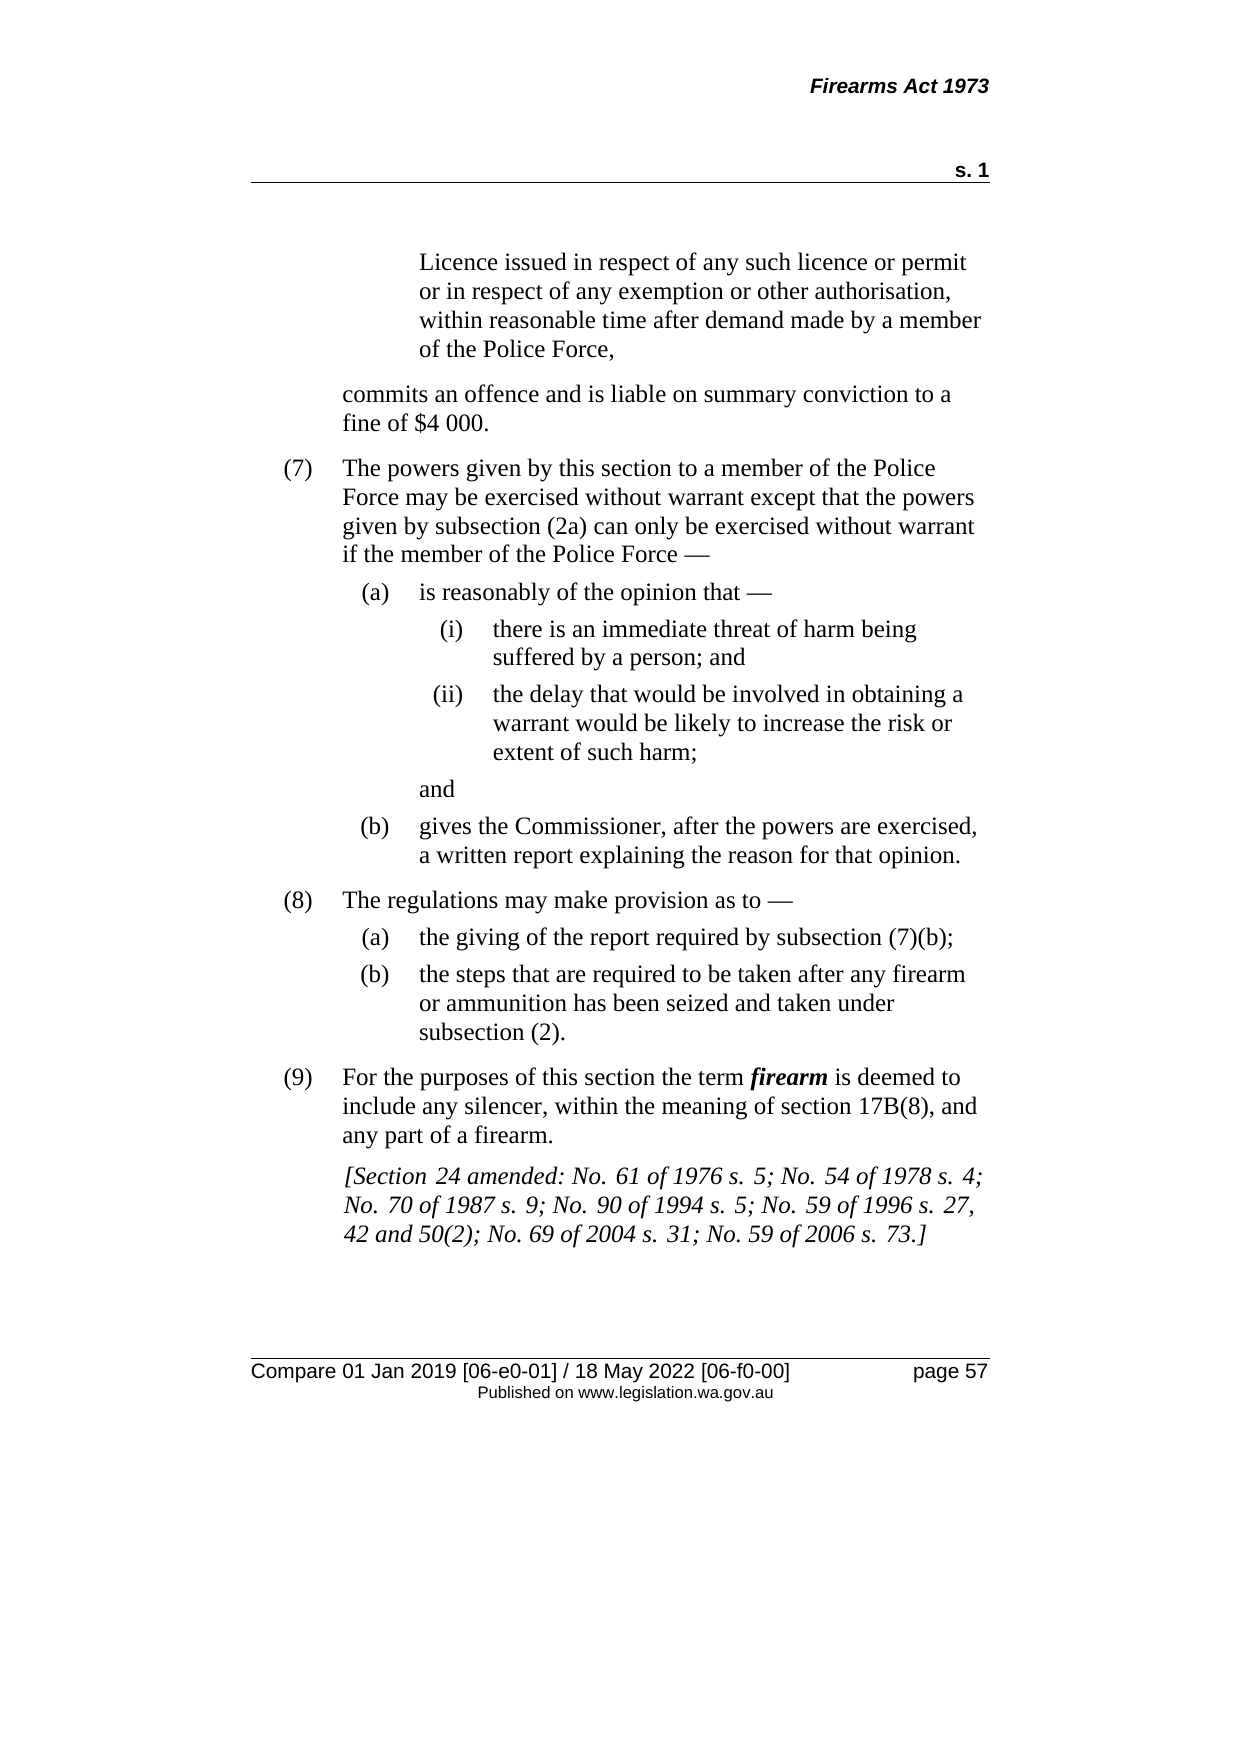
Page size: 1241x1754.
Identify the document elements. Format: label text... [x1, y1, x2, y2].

text and [251, 774, 990, 803]
text (9) For the purposes of this section the term firearm is deemed to include any silencer, within the meaning of section 17B(8), and any part of a firearm. [251, 1062, 990, 1149]
text [Section 24 amended: No. 61 of 1976 s. 5; No. 54 of 1978 s. 4; No. 70 of 1987 s. 9; No. 90 of 1994 s. 5; No. 59 of 1996 s. 27, 42 and 50(2); No. 69 of 2004 s. 31; No. 59 of 2006 s. 73.] [251, 1161, 990, 1247]
text (8) The regulations may make provision as to — [251, 885, 990, 914]
text commits an offence and is liable on summary conviction to a fine of $4 000. [251, 379, 990, 437]
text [251, 247, 990, 362]
text (7) The powers given by this section to a member of the Police Force may be exercised without warrant except that the powers given by subsection (2a) can only be exercised without warrant if the member of the Police Force — [251, 453, 990, 568]
text (ii) the delay that would be involved in obtaining a warrant would be likely to increase the risk or extent of such harm; [251, 679, 990, 766]
text (i) there is an immediate threat of harm being suffered by a person; and [251, 614, 990, 671]
text (b) the steps that are required to be taken after any firearm or ammunition has been seized and taken under subsection (2). [251, 959, 990, 1046]
text (a) the giving of the report required by subsection (7)(b); [251, 922, 990, 951]
text (a) is reasonably of the opinion that — [251, 577, 990, 605]
text (b) gives the Commissioner, after the powers are exercised, a written report explaining the reason for that opinion. [251, 811, 990, 869]
